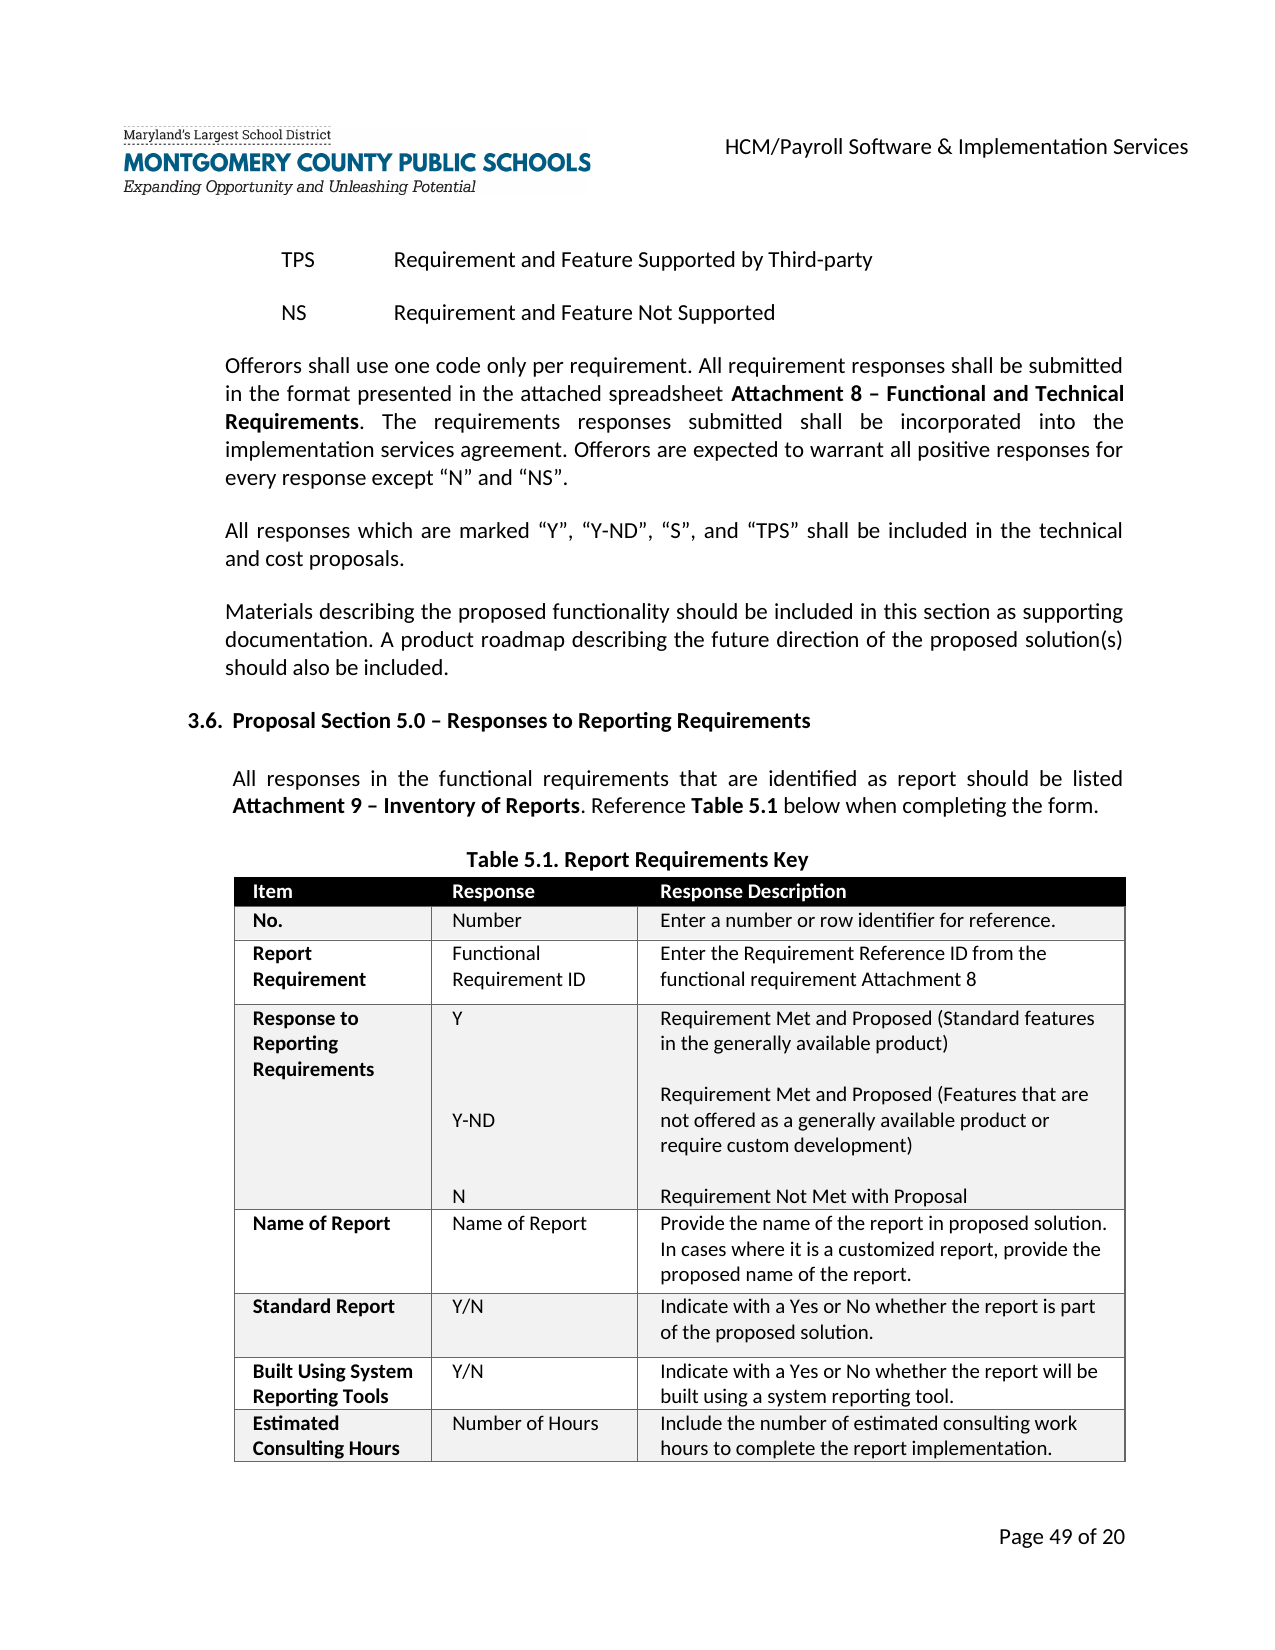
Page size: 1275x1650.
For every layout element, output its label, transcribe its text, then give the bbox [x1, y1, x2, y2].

table_cell Standard Report [235, 1294, 431, 1357]
table_cell Y Y-ND N [432, 1005, 637, 1209]
text Table 5.1. Report Requirements Key [150, 845, 1125, 873]
table_cell Report Requirement [235, 941, 431, 1004]
table_cell Enter the Requirement Reference ID from the functional requirement Attachment 8 [638, 941, 1124, 1004]
text Offerors shall use one code only per requirement. All requirement responses shall be submitted in the format presented in the attached spreadsheet Attachment 8 – Functional and Technical Requirements. The requirements responses submitted shall be incorporated into the implementation services agreement. Offerors are expected to warrant all positive responses for every response except “N” and “NS”. [225, 351, 1125, 491]
table_header Item [235, 878, 431, 906]
list Proposal Section 5.0 – Responses to Reporting Requirements [187, 706, 1125, 734]
table_cell Number of Hours [432, 1410, 637, 1461]
text TPS Requirement and Feature Supported by Third-party [281, 245, 1125, 273]
table_cell Indicate with a Yes or No whether the report is part of the proposed solution. [638, 1294, 1124, 1357]
table_cell Name of Report [432, 1210, 637, 1293]
table_cell Estimated Consulting Hours [235, 1410, 431, 1461]
picture [123, 126, 591, 195]
table_cell Requirement Met and Proposed (Standard features in the generally available product) Requirement Met and Proposed (Features that are not offered as a generally available product or require custom development) Requirement Not Met with Proposal [638, 1005, 1124, 1209]
table_cell Built Using System Reporting Tools [235, 1358, 431, 1409]
text Materials describing the proposed functionality should be included in this section as supporting documentation. A product roadmap describing the future direction of the proposed solution(s) should also be included. [225, 597, 1125, 681]
table_header Response Description [638, 878, 1124, 906]
table_cell Response to Reporting Requirements [235, 1005, 431, 1209]
text All responses in the functional requirements that are identified as report should be listed Attachment 9 – Inventory of Reports. Reference Table 5.1 below when completing the form. [232, 764, 1125, 820]
table_cell No. [235, 907, 431, 939]
text All responses which are marked “Y”, “Y-ND”, “S”, and “TPS” shall be included in the technical and cost proposals. [225, 516, 1125, 572]
table_cell Provide the name of the report in proposed solution. In cases where it is a customized report, provide the proposed name of the report. [638, 1210, 1124, 1293]
table_cell Functional Requirement ID [432, 941, 637, 1004]
table_cell Enter a number or row identifier for reference. [638, 907, 1124, 939]
table_cell Number [432, 907, 637, 939]
table_cell Name of Report [235, 1210, 431, 1293]
table_cell Include the number of estimated consulting work hours to complete the report implementation. [638, 1410, 1124, 1461]
text NS Requirement and Feature Not Supported [281, 298, 1125, 326]
table_cell Y/N [432, 1294, 637, 1357]
table_cell Indicate with a Yes or No whether the report will be built using a system reporting tool. [638, 1358, 1124, 1409]
table_cell Y/N [432, 1358, 637, 1409]
table_header Response [432, 878, 637, 906]
